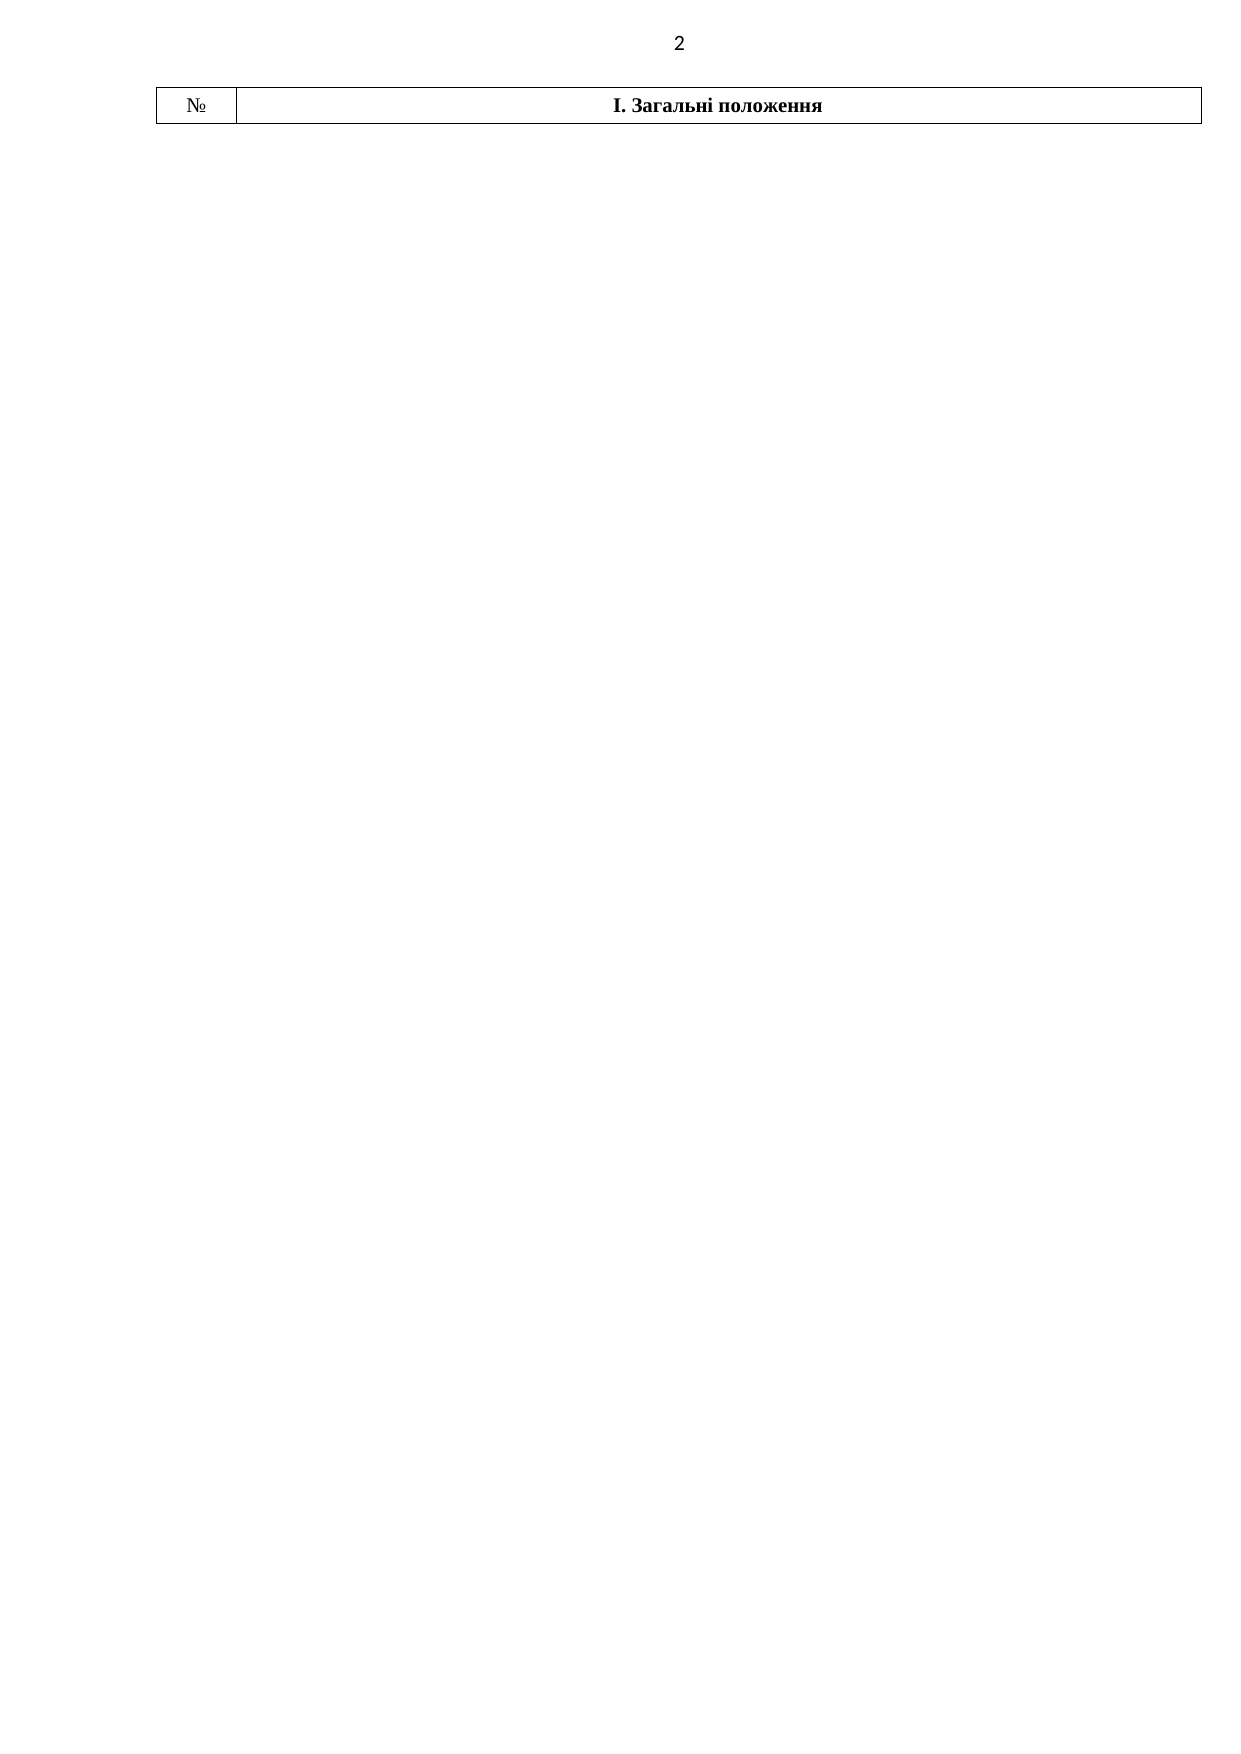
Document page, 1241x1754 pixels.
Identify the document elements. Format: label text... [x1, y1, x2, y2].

table_header № [157, 88, 236, 123]
table_header Загальні положення [237, 88, 1201, 123]
